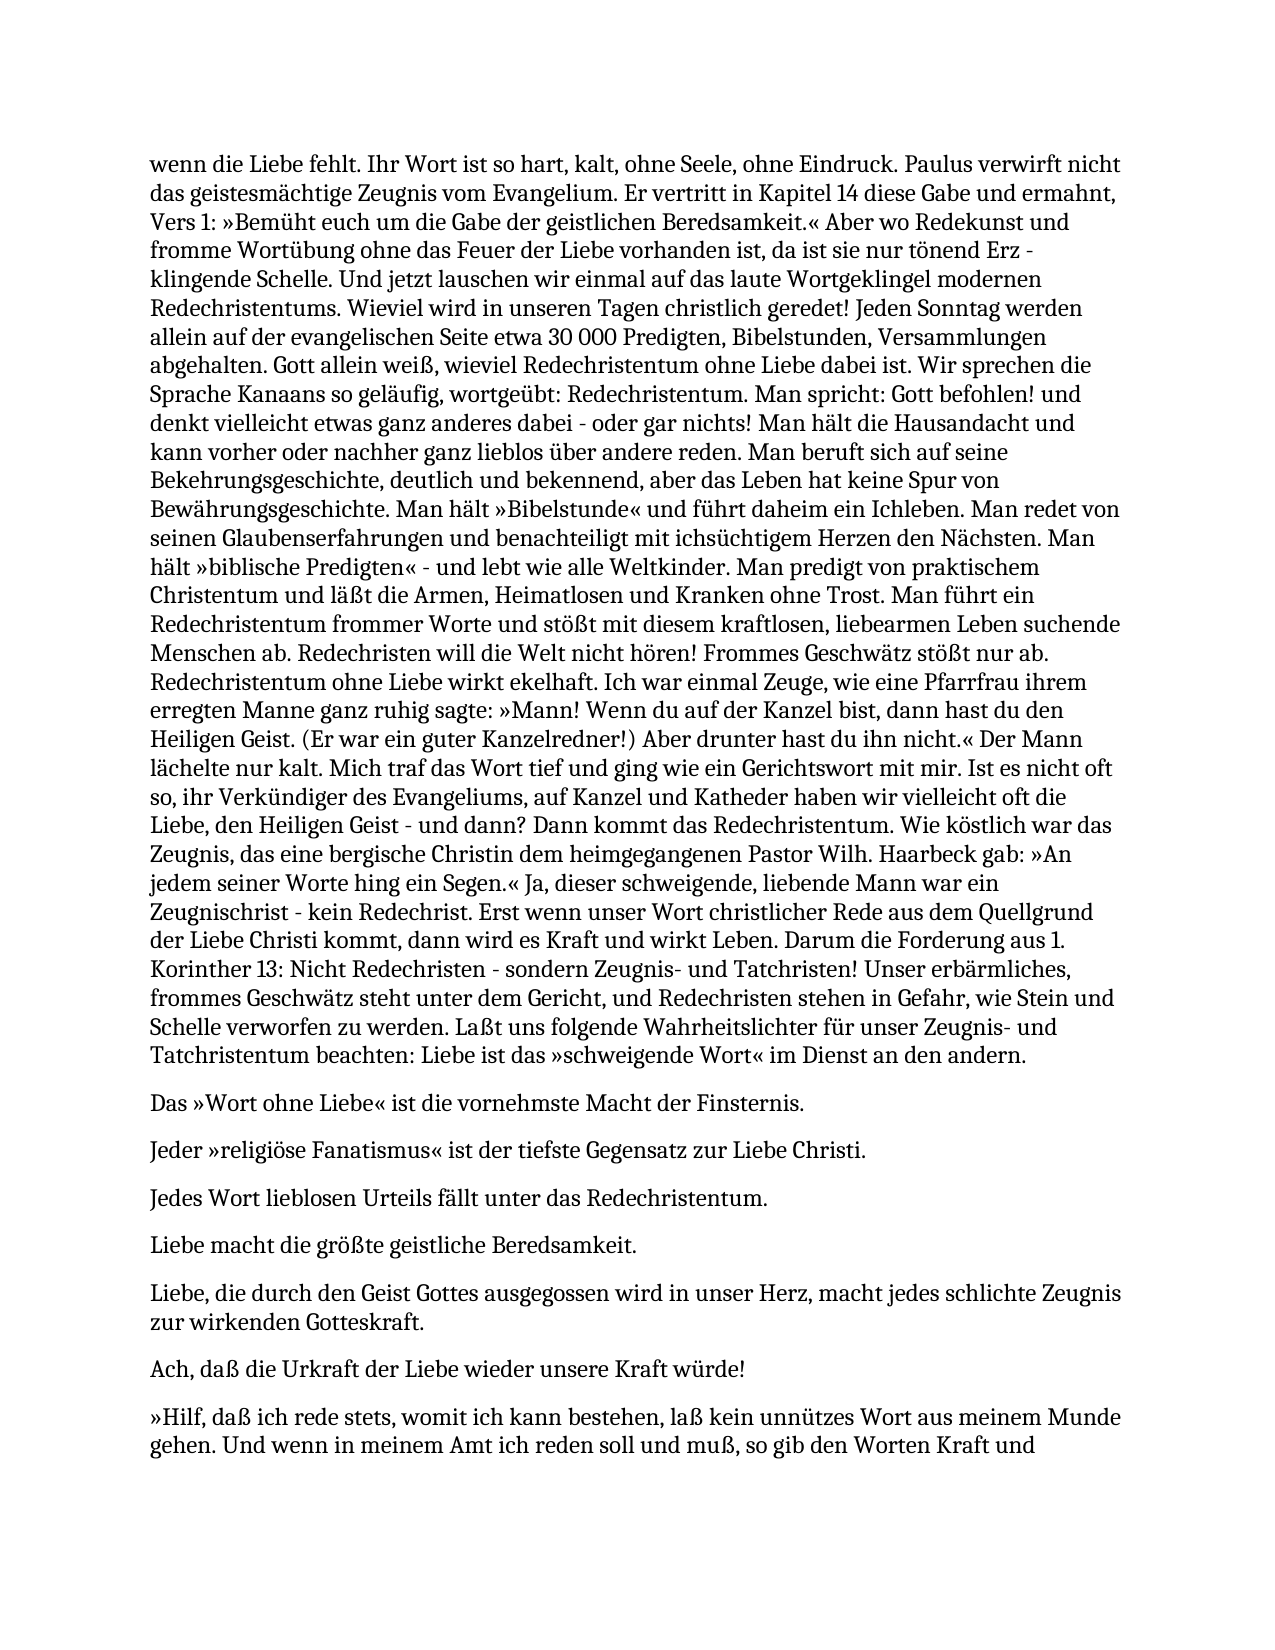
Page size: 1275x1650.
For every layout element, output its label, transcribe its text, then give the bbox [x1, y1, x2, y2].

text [150, 150, 1125, 1070]
text Jedes Wort lieblosen Urteils fällt unter das Redechristentum. [150, 1184, 1125, 1212]
text Ach, daß die Urkraft der Liebe wieder unsere Kraft würde! [150, 1355, 1125, 1384]
text Liebe macht die größte geistliche Beredsamkeit. [150, 1231, 1125, 1260]
text Das »Wort ohne Liebe« ist die vornehmste Macht der Finsternis. [150, 1089, 1125, 1117]
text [150, 1402, 1125, 1460]
text Jeder »religiöse Fanatismus« ist der tiefste Gegensatz zur Liebe Christi. [150, 1136, 1125, 1165]
text Liebe, die durch den Geist Gottes ausgegossen wird in unser Herz, macht jedes schlichte Zeugnis zur wirkenden Gotteskraft. [150, 1279, 1125, 1336]
